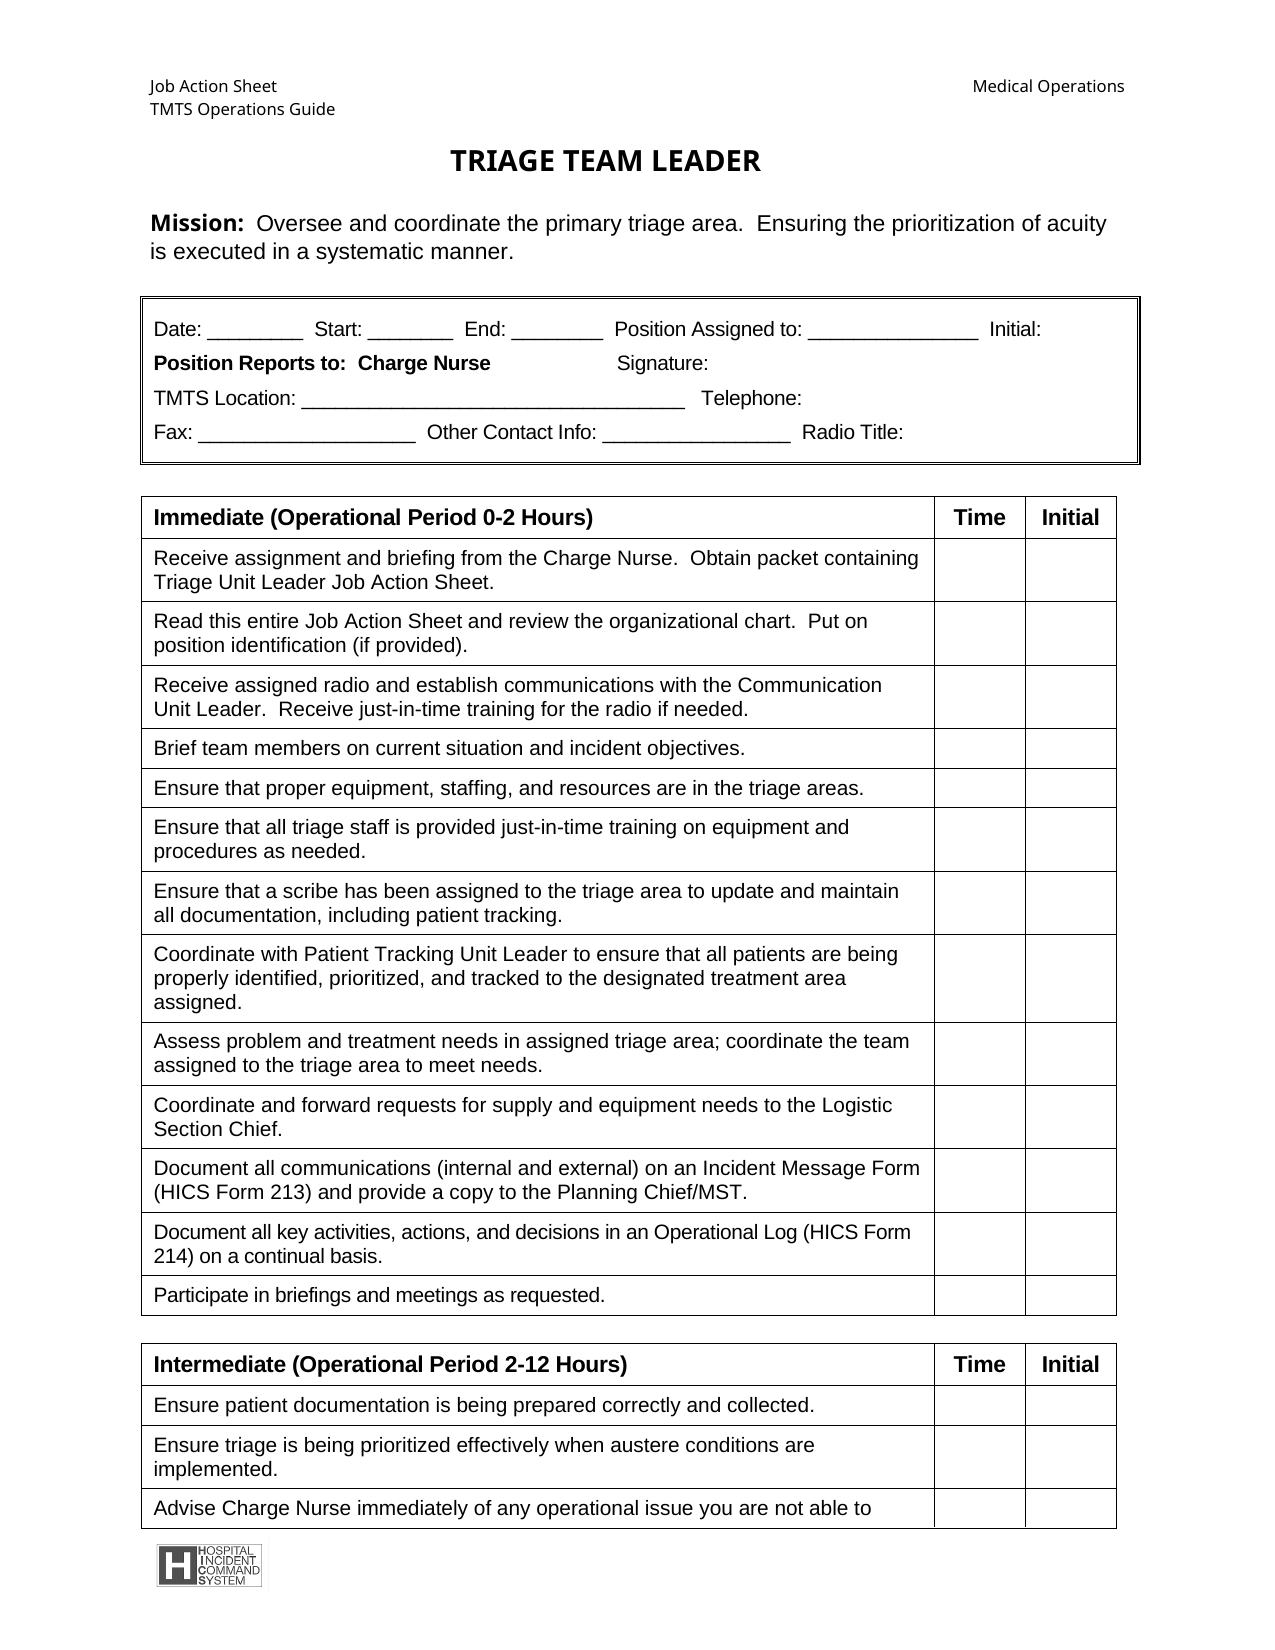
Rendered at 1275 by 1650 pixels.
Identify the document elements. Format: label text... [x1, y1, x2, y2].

table_cell [1026, 1386, 1116, 1424]
table_cell [935, 1023, 1025, 1085]
table_cell Document all key activities, actions, and decisions in an Operational Log (HICS Form 214) on a continual basis. [142, 1213, 934, 1275]
table_cell Coordinate with Patient Tracking Unit Leader to ensure that all patients are being properly identified, prioritized, and tracked to the designated treatment area assigned. [142, 935, 934, 1021]
table_cell [1026, 1149, 1116, 1212]
table_cell [935, 1426, 1025, 1488]
table_cell [935, 935, 1025, 1021]
table_cell [1026, 1426, 1116, 1488]
table_header Immediate (Operational Period 0-2 Hours) [142, 497, 934, 538]
table_header Initial [1026, 497, 1116, 538]
table_cell [935, 602, 1025, 665]
table_cell [935, 729, 1025, 768]
table_cell [1026, 1276, 1116, 1314]
table_cell [1026, 808, 1116, 871]
table_cell Receive assigned radio and establish communications with the Communication Unit Leader. Receive just-in-time training for the radio if needed. [142, 666, 934, 728]
table_cell Participate in briefings and meetings as requested. [142, 1276, 934, 1314]
table_cell [1026, 1489, 1116, 1527]
table_cell [1026, 1023, 1116, 1085]
table_cell Ensure that proper equipment, staffing, and resources are in the triage areas. [142, 769, 934, 807]
table_header Initial [1026, 1344, 1116, 1385]
table_cell Document all communications (internal and external) on an Incident Message Form (HICS Form 213) and provide a copy to the Planning Chief/MST. [142, 1149, 934, 1212]
table_cell [1026, 935, 1116, 1021]
table_header Time [935, 1344, 1025, 1385]
table_cell [1026, 1086, 1116, 1148]
table_cell Coordinate and forward requests for supply and equipment needs to the Logistic Section Chief. [142, 1086, 934, 1148]
table_cell [1026, 666, 1116, 728]
table_cell [1026, 729, 1116, 768]
table_cell [935, 666, 1025, 728]
table_cell Receive assignment and briefing from the Charge Nurse. Obtain packet containing Triage Unit Leader Job Action Sheet. [142, 539, 934, 601]
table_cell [142, 1489, 934, 1527]
table_cell [935, 808, 1025, 871]
table_cell [1026, 872, 1116, 934]
table_cell [935, 539, 1025, 601]
text TRIAGE TEAM LEADER [375, 141, 1125, 180]
table_cell [935, 872, 1025, 934]
table_cell [935, 1086, 1025, 1148]
table_cell [935, 769, 1025, 807]
table_cell [1026, 1213, 1116, 1275]
table_cell [1026, 602, 1116, 665]
text Mission: Oversee and coordinate the primary triage area. Ensuring the prioritization of acuity is executed in a systematic manner. [150, 207, 1125, 264]
table_cell [935, 1149, 1025, 1212]
picture [150, 1537, 269, 1594]
table_cell Read this entire Job Action Sheet and review the organizational chart. Put on position identification (if provided). [142, 602, 934, 665]
table_cell Ensure patient documentation is being prepared correctly and collected. [142, 1386, 934, 1424]
table_cell Brief team members on current situation and incident objectives. [142, 729, 934, 768]
table_cell [1026, 539, 1116, 601]
table_header Time [935, 497, 1025, 538]
table_cell Ensure that a scribe has been assigned to the triage area to update and maintain all documentation, including patient tracking. [142, 872, 934, 934]
table_cell [935, 1213, 1025, 1275]
table_cell [1026, 769, 1116, 807]
table_cell Assess problem and treatment needs in assigned triage area; coordinate the team assigned to the triage area to meet needs. [142, 1023, 934, 1085]
table_cell Ensure triage is being prioritized effectively when austere conditions are implemented. [142, 1426, 934, 1488]
table_cell [935, 1386, 1025, 1424]
table_cell [935, 1276, 1025, 1314]
table_header Date: Start: End: Position Assigned to: Initial: Position Reports to: Charge Nurse Signature: TMTS Location: __________________________________ Telephone: Fax: Other Contact Info: Radio Title: [143, 299, 1137, 462]
table_cell [935, 1489, 1025, 1527]
table_header Intermediate (Operational Period 2-12 Hours) [142, 1344, 934, 1385]
table_cell Ensure that all triage staff is provided just-in-time training on equipment and procedures as needed. [142, 808, 934, 871]
